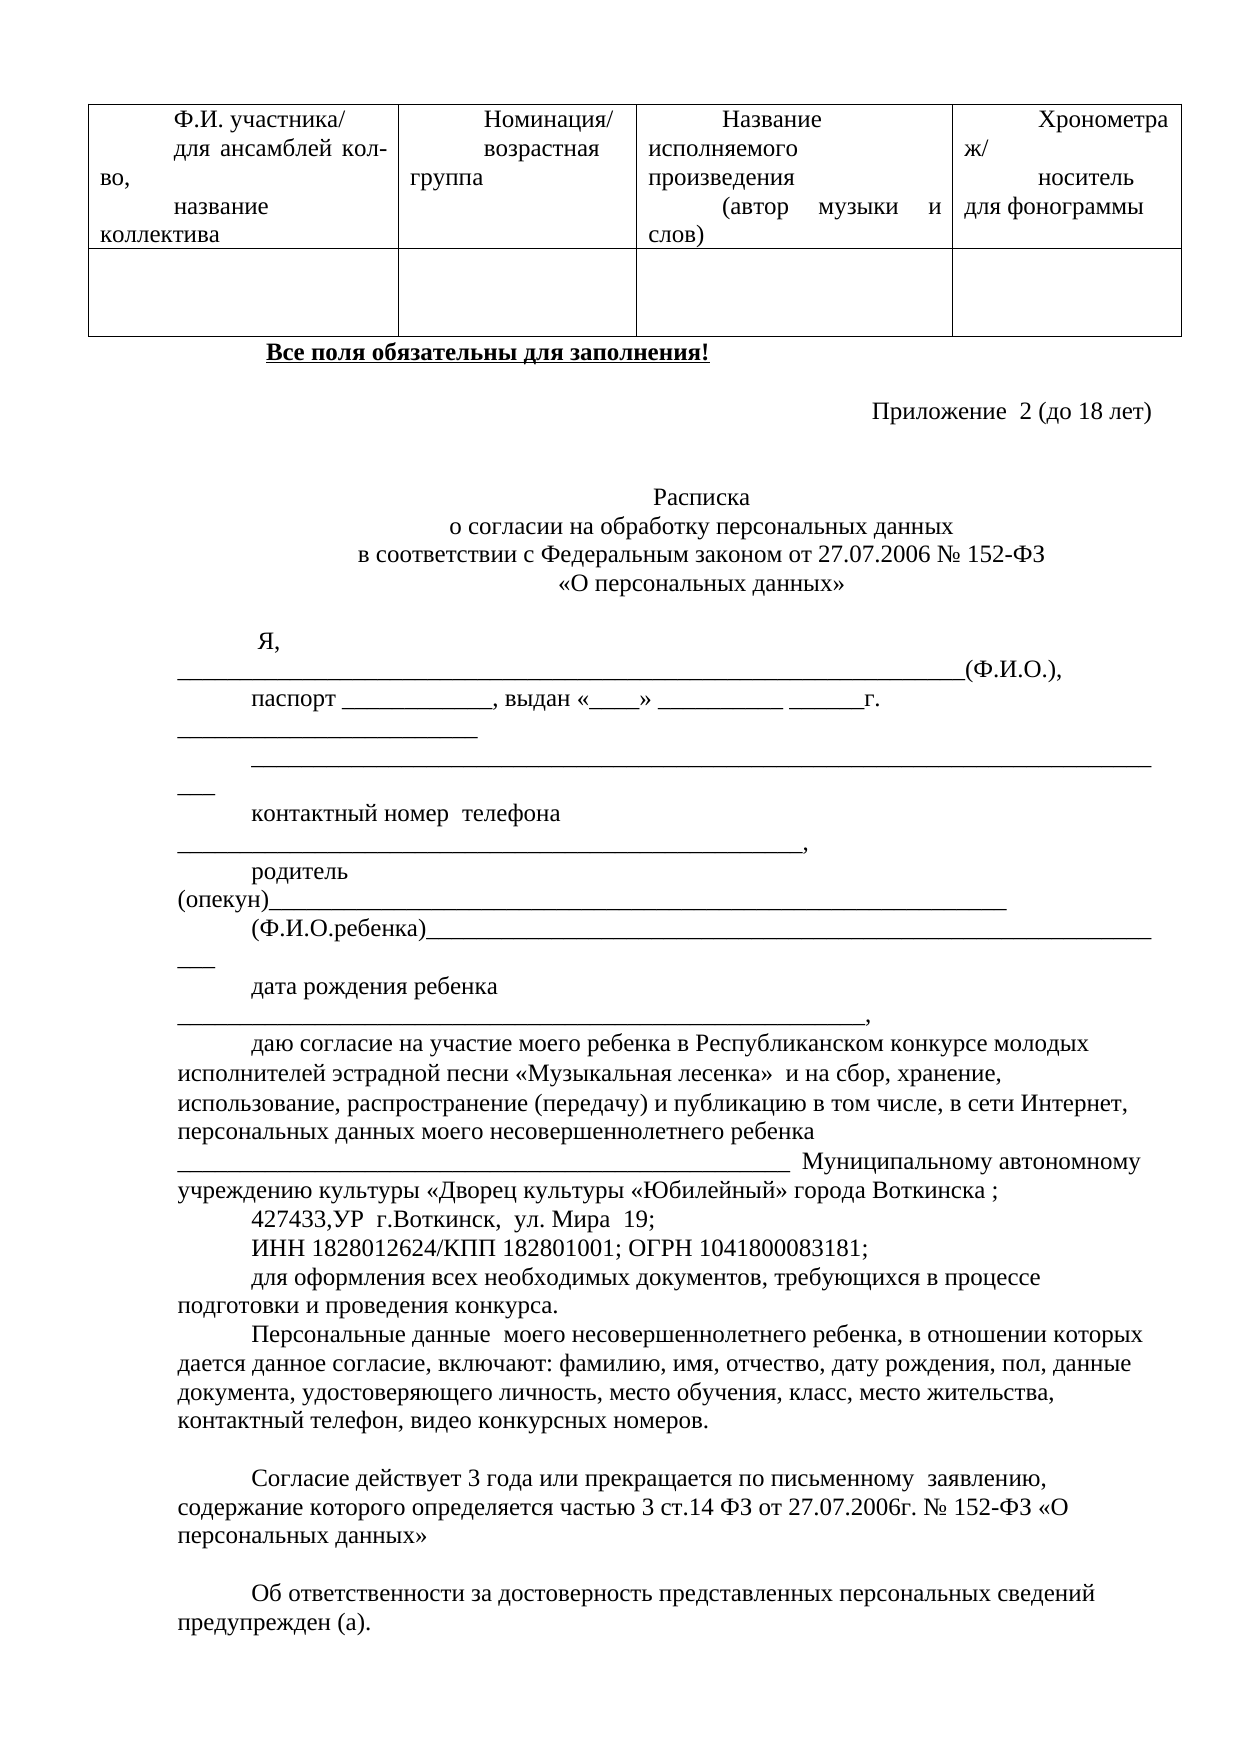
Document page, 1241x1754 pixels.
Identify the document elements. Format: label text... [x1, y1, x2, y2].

text Об ответственности за достоверность представленных персональных сведений предупрежден (а). [177, 1578, 1152, 1636]
text ИНН 1828012624/КПП 182801001; ОГРН 1041800083181; [177, 1233, 1152, 1262]
table_cell [89, 249, 398, 336]
table_cell [953, 249, 1181, 336]
text о согласии на обработку персональных данных [177, 511, 1152, 539]
text Я, _______________________________________________________________(Ф.И.О.), [177, 626, 1152, 683]
text Персональные данные моего несовершеннолетнего ребенка, в отношении которых дается данное согласие, включают: фамилию, имя, отчество, дату рождения, пол, данные документа, удостоверяющего личность, место обучения, класс, место жительства, контактный телефон, видео конкурсных номеров. [177, 1319, 1152, 1434]
text даю согласие на участие моего ребенка в Республиканском конкурсе молодых исполнителей эстрадной песни «Музыкальная лесенка» и на сбор, хранение, использование, распространение (передачу) и публикацию в том числе, в сети Интернет, персональных данных моего несовершеннолетнего ребенка _________________________________________________ Муниципальному автономному учреждению культуры «Дворец культуры «Юбилейный» города Воткинска ; [177, 1028, 1152, 1204]
text 427433,УР г.Воткинск, ул. Мира 19; [177, 1204, 1152, 1233]
text дата рождения ребенка _______________________________________________________, [177, 971, 1152, 1028]
text «О персональных данных» [177, 568, 1152, 597]
text паспорт ____________, выдан «____» __________ ______г. ________________________ [177, 683, 1152, 741]
text Расписка [177, 482, 1152, 511]
table_cell [399, 249, 636, 336]
text (Ф.И.О.ребенка)_____________________________________________________________ [177, 913, 1152, 971]
text родитель (опекун)___________________________________________________________ [177, 856, 1152, 913]
text для оформления всех необходимых документов, требующихся в процессе подготовки и проведения конкурса. [177, 1262, 1152, 1319]
text Приложение 2 (до 18 лет) [177, 396, 1152, 424]
text Согласие действует 3 года или прекращается по письменному заявлению, содержание которого определяется частью 3 ст.14 ФЗ от 27.07.2006г. № 152-ФЗ «О персональных данных» [177, 1463, 1152, 1549]
text контактный номер телефона __________________________________________________, [177, 798, 1152, 856]
table_header Хронометраж/ носитель для фонограммы [953, 105, 1181, 248]
table_cell [637, 249, 952, 336]
table_header Ф.И. участника/ для ансамблей кол-во, название коллектива [89, 105, 398, 248]
table_header Название исполняемого произведения (автор музыки и слов) [637, 105, 952, 248]
text Все поля обязательны для заполнения! [192, 337, 1152, 365]
text ___________________________________________________________________________ [177, 741, 1152, 798]
table_header Номинация/ возрастная группа [399, 105, 636, 248]
text в соответствии с Федеральным законом от 27.07.2006 № 152-ФЗ [177, 539, 1152, 568]
